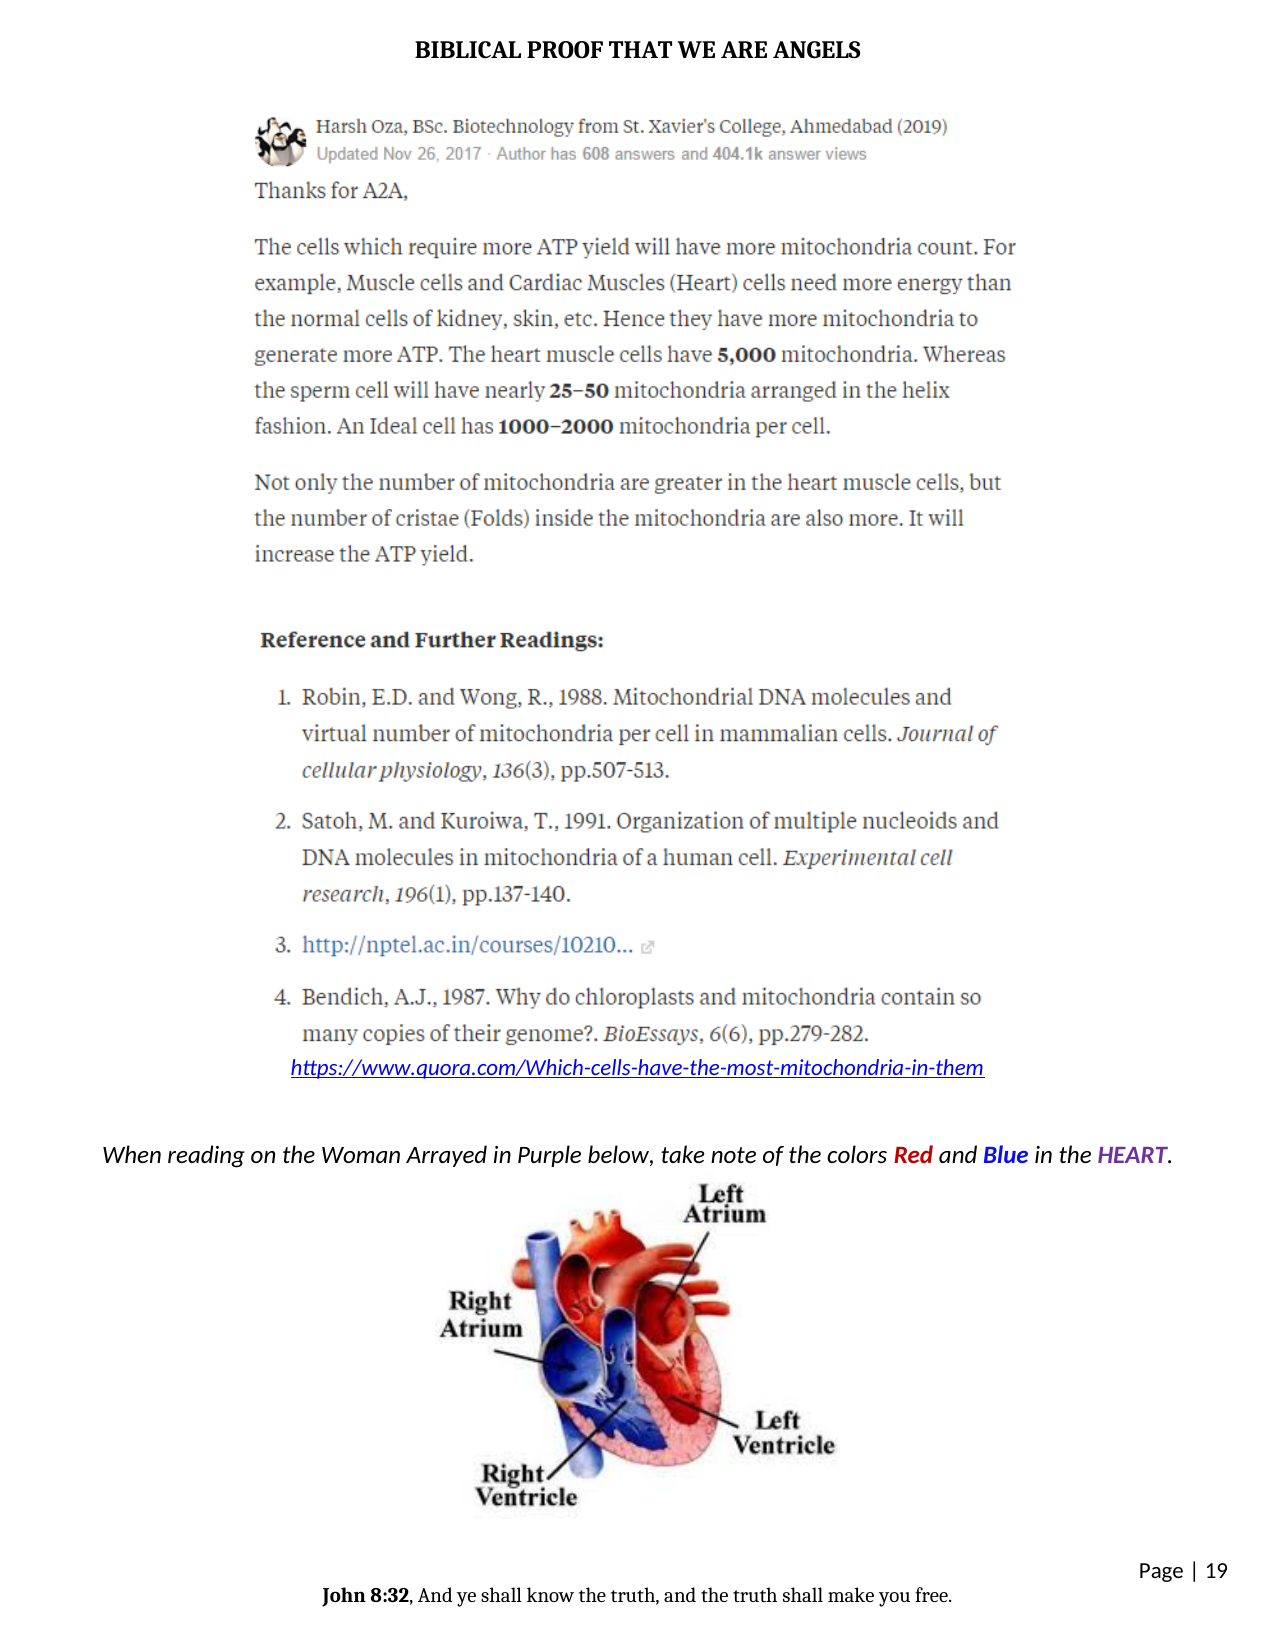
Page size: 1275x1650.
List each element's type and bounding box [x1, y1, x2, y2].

picture [235, 101, 1040, 1053]
picture [435, 1170, 841, 1519]
